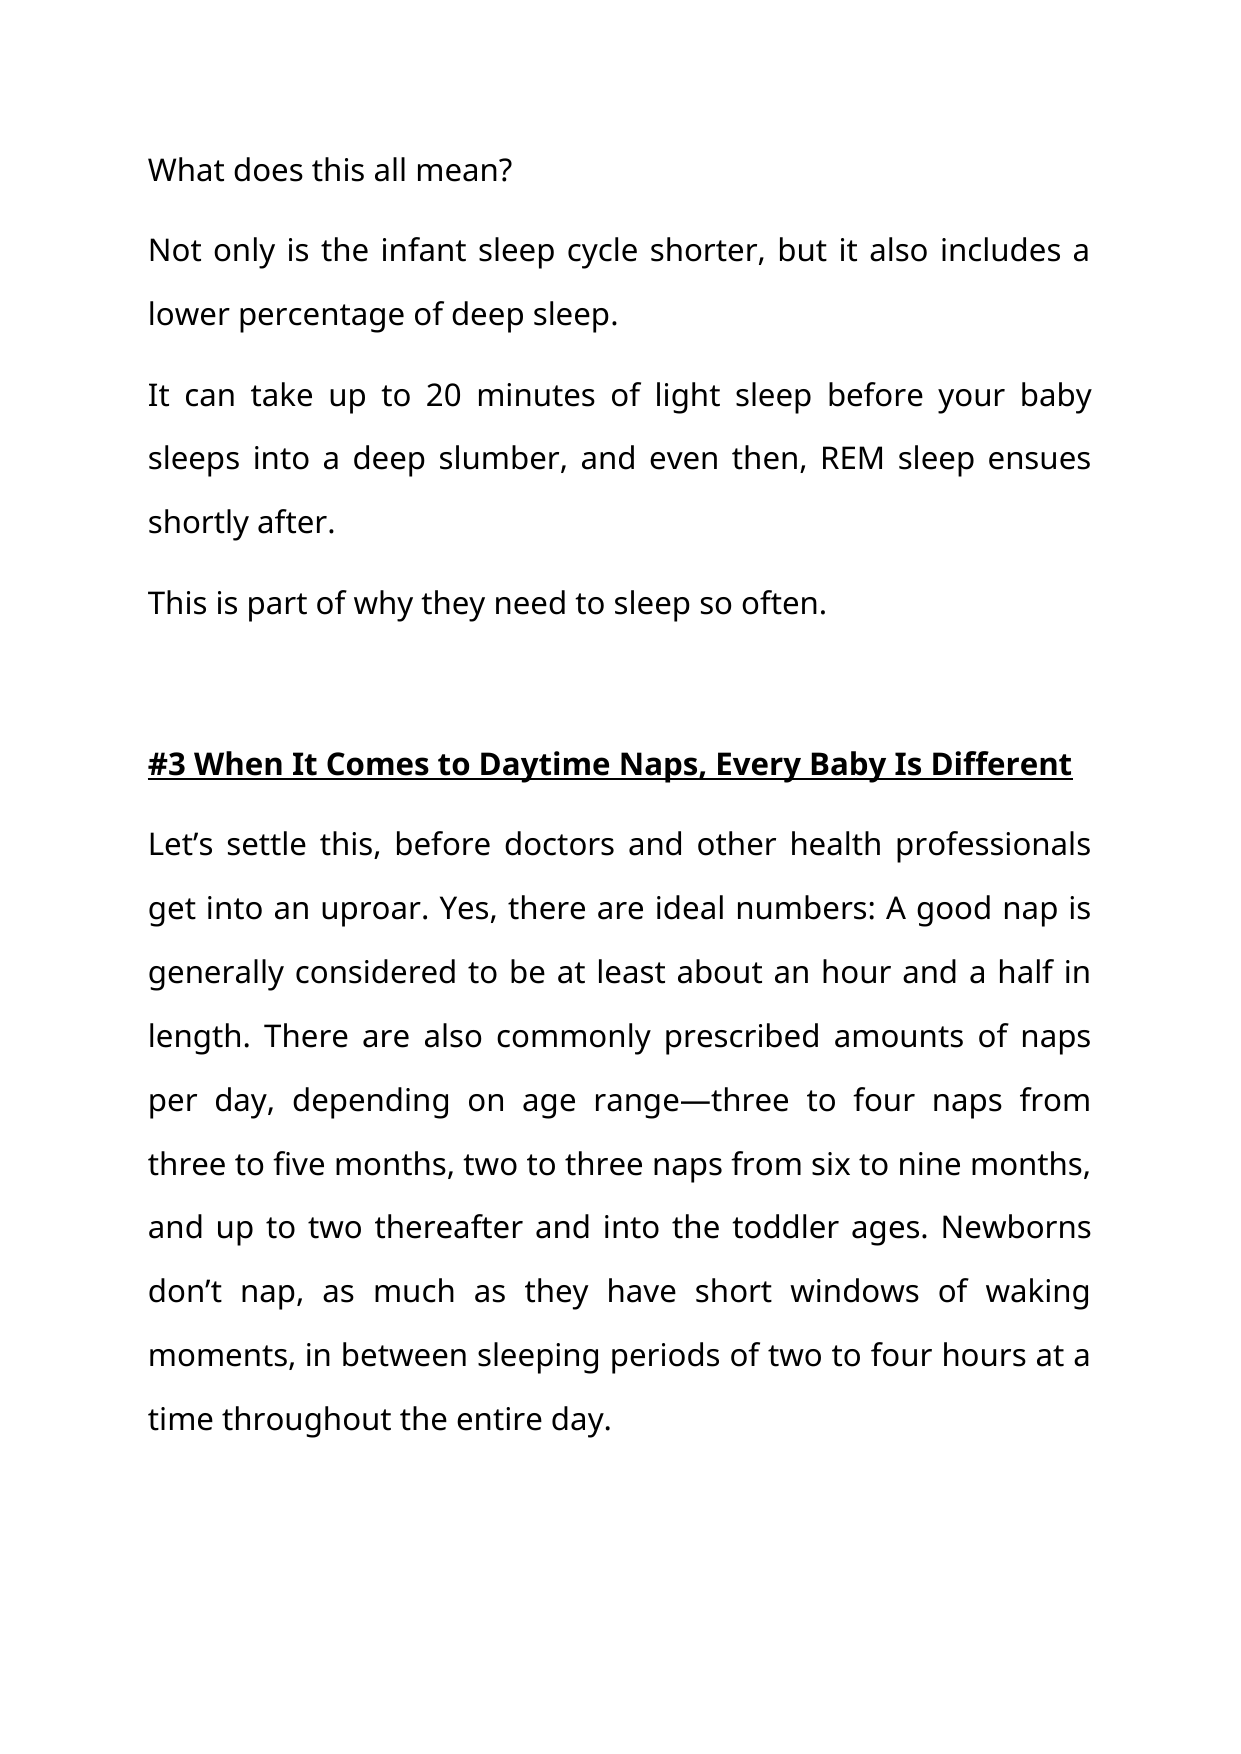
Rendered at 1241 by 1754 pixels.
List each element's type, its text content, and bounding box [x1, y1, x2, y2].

text What does this all mean? [148, 148, 1093, 190]
text #3 When It Comes to Daytime Naps, Every Baby Is Different [148, 742, 1093, 784]
text It can take up to 20 minutes of light sleep before your baby sleeps into a deep slumber, and even then, REM sleep ensues shortly after. [148, 372, 1093, 543]
text This is part of why they need to sleep so often. [148, 581, 1093, 623]
text Not only is the infant sleep cycle shorter, but it also includes a lower percentage of deep sleep. [148, 228, 1093, 334]
text Let’s settle this, before doctors and other health professionals get into an uproar. Yes, there are ideal numbers: A good nap is generally considered to be at least about an hour and a half in length. There are also commonly prescribed amounts of naps per day, depending on age range—three to four naps from three to five months, two to three naps from six to nine months, and up to two thereafter and into the toddler ages. Newborns don’t nap, as much as they have short windows of waking moments, in between sleeping periods of two to four hours at a time throughout the entire day. [148, 822, 1093, 1439]
